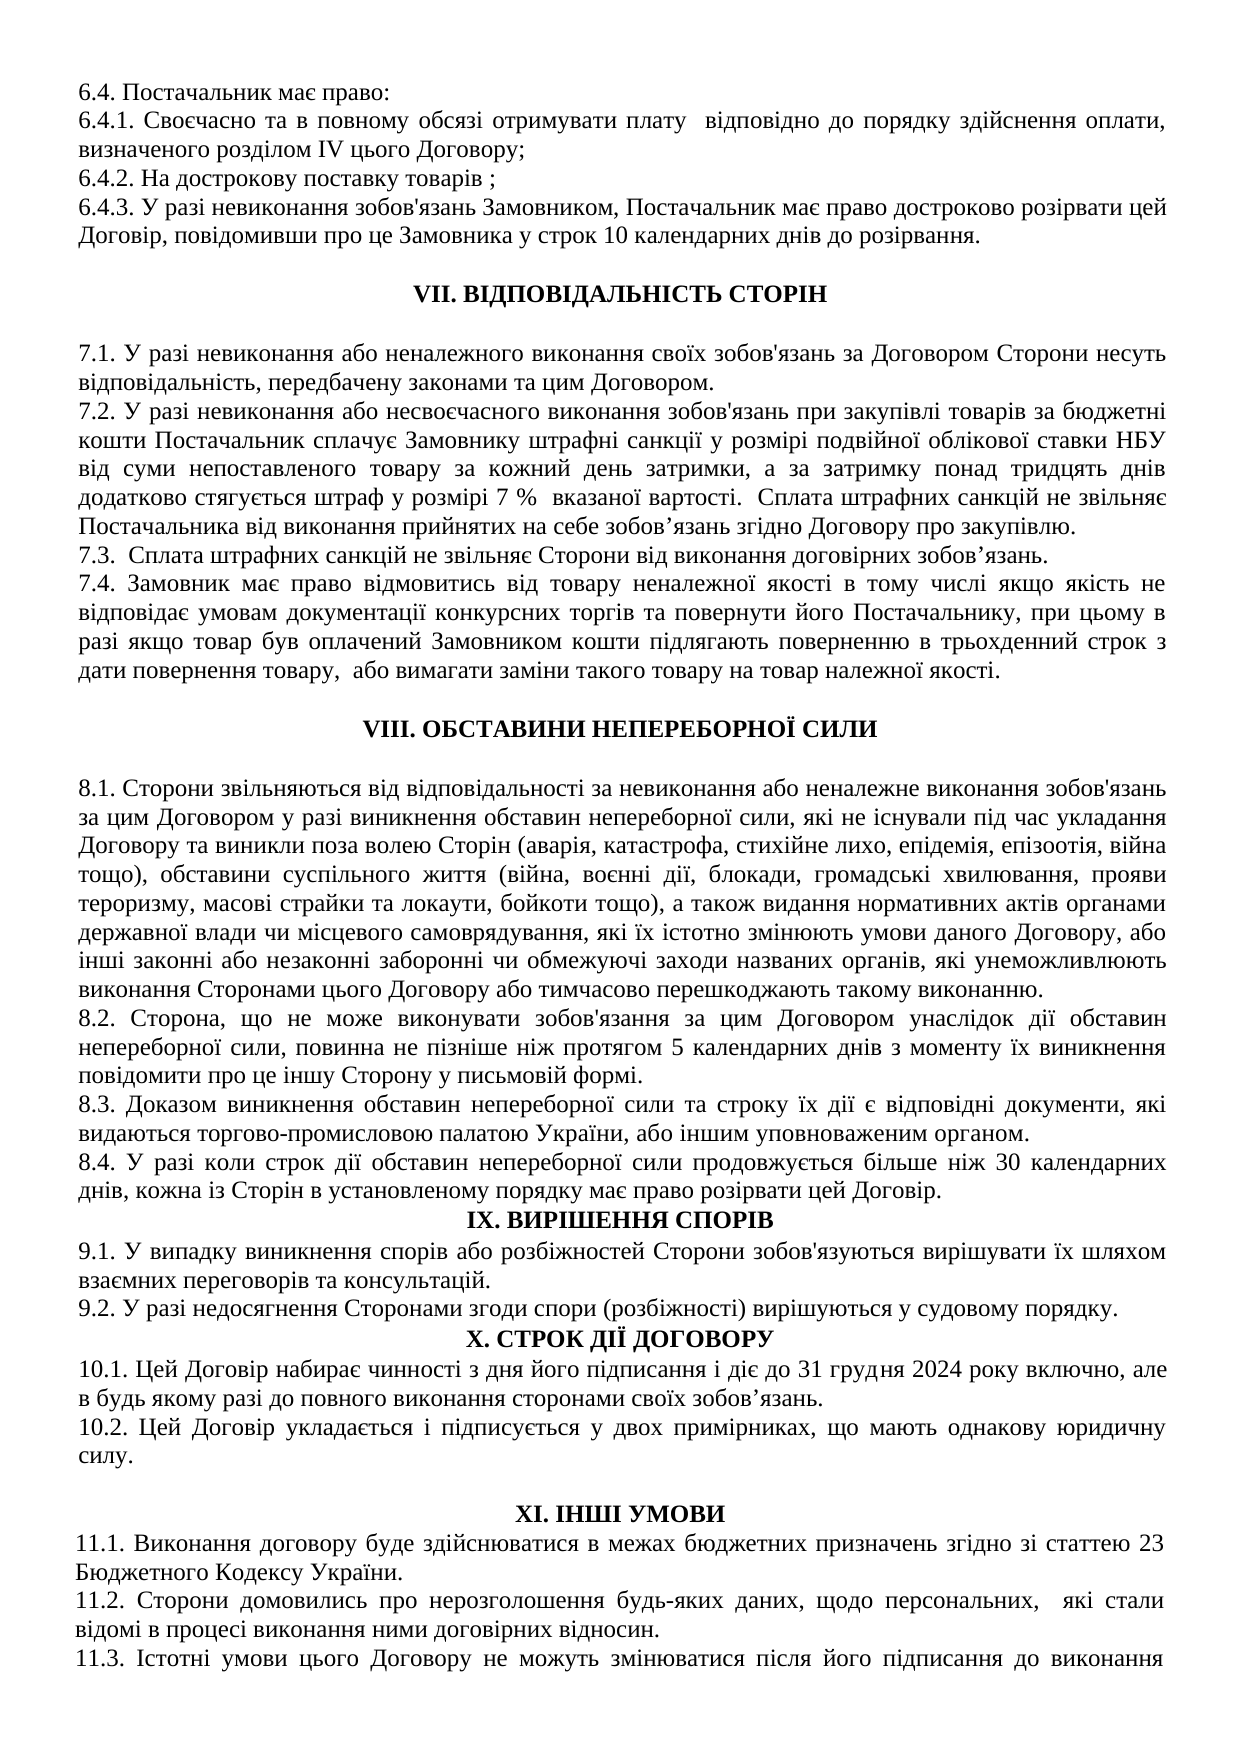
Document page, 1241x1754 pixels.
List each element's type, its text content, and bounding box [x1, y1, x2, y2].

text X. СТРОК ДІЇ ДОГОВОРУ [75, 1324, 1165, 1352]
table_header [77, 75, 1169, 251]
table_header 9.1. У випадку виникнення спорів або розбіжностей Сторони зобов'язуються вирішувати їх шляхом взаємних переговорів та консультацій. 9.2. У разі недосягнення Сторонами згоди спори (розбіжності) вирішуються у судовому порядку. [77, 1234, 1169, 1324]
text 11.1. Виконання договору буде здійснюватися в межах бюджетних призначень згідно зі статтею 23 Бюджетного Кодексу України. [75, 1528, 1165, 1586]
text VII. ВІДПОВІДАЛЬНІСТЬ СТОРІН [75, 279, 1165, 308]
table_header 7.1. У разі невиконання або неналежного виконання своїх зобов'язань за Договором Сторони несуть відповідальність, передбачену законами та цим Договором. 7.2. У разі невиконання або несвоєчасного виконання зобов'язань при закупівлі товарів за бюджетні кошти Постачальник сплачує Замовнику штрафні санкції у розмірі подвійної облікової ставки НБУ від суми непоставленого товару за кожний день затримки, а за затримку понад тридцять днів додатково стягується штраф у розмірі 7 % вказаної вартості. Сплата штрафних санкцій не звільняє Постачальника від виконання прийнятих на себе зобов’язань згідно Договору про закупівлю. 7.3. Сплата штрафних санкцій не звільняє Сторони від виконання договірних зобов’язань. 7.4. Замовник має право відмовитись від товару неналежної якості в тому числі якщо якість не відповідає умовам документації конкурсних торгів та повернути його Постачальнику, при цьому в разі якщо товар був оплачений Замовником кошти підлягають поверненню в трьохденний строк з дати повернення товару, або вимагати заміни такого товару на товар належної якості. [77, 337, 1169, 685]
table_header 10.1. Цей Договір набирає чинності з дня його підписання і діє до 31 грудня 2024 року включно, але в будь якому разі до повного виконання сторонами своїх зобов’язань. 10.2. Цей Договір укладається і підписується у двох примірниках, що мають однакову юридичну силу. [77, 1353, 1169, 1499]
table_header 8.1. Сторони звільняються від відповідальності за невиконання або неналежне виконання зобов'язань за цим Договором у разі виникнення обставин непереборної сили, які не існували під час укладання Договору та виникли поза волею Сторін (аварія, катастрофа, стихійне лихо, епідемія, епізоотія, війна тощо), обставини суспільного життя (війна, воєнні дії, блокади, громадські хвилювання, прояви тероризму, масові страйки та локаути, бойкоти тощо), а також видання нормативних актів органами державної влади чи місцевого самоврядування, які їх істотно змінюють умови даного Договору, або інші законні або незаконні заборонні чи обмежуючі заходи названих органів, які унеможливлюють виконання Сторонами цього Договору або тимчасово перешкоджають такому виконанню. 8.2. Сторона, що не може виконувати зобов'язання за цим Договором унаслідок дії обставин непереборної сили, повинна не пізніше ніж протягом 5 календарних днів з моменту їх виникнення повідомити про це іншу Сторону у письмовій формі. 8.3. Доказом виникнення обставин непереборної сили та строку їх дії є відповідні документи, які видаються торгово-промисловою палатою України, або іншим уповноваженим органом. 8.4. У разі коли строк дії обставин непереборної сили продовжується більше ніж 30 календарних днів, кожна із Сторін в установленому порядку має право розірвати цей Договір. [77, 771, 1169, 1206]
text 11.2. Сторони домовились про нерозголошення будь-яких даних, щодо персональних, які стали відомі в процесі виконання ними договірних відносин. [75, 1586, 1165, 1643]
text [75, 1643, 1165, 1672]
text IX. ВИРІШЕННЯ СПОРІВ [75, 1206, 1165, 1234]
text ХІ. ІНШІ УМОВИ [75, 1499, 1165, 1528]
text VIII. ОБСТАВИНИ НЕПЕРЕБОРНОЇ СИЛИ [75, 714, 1165, 742]
